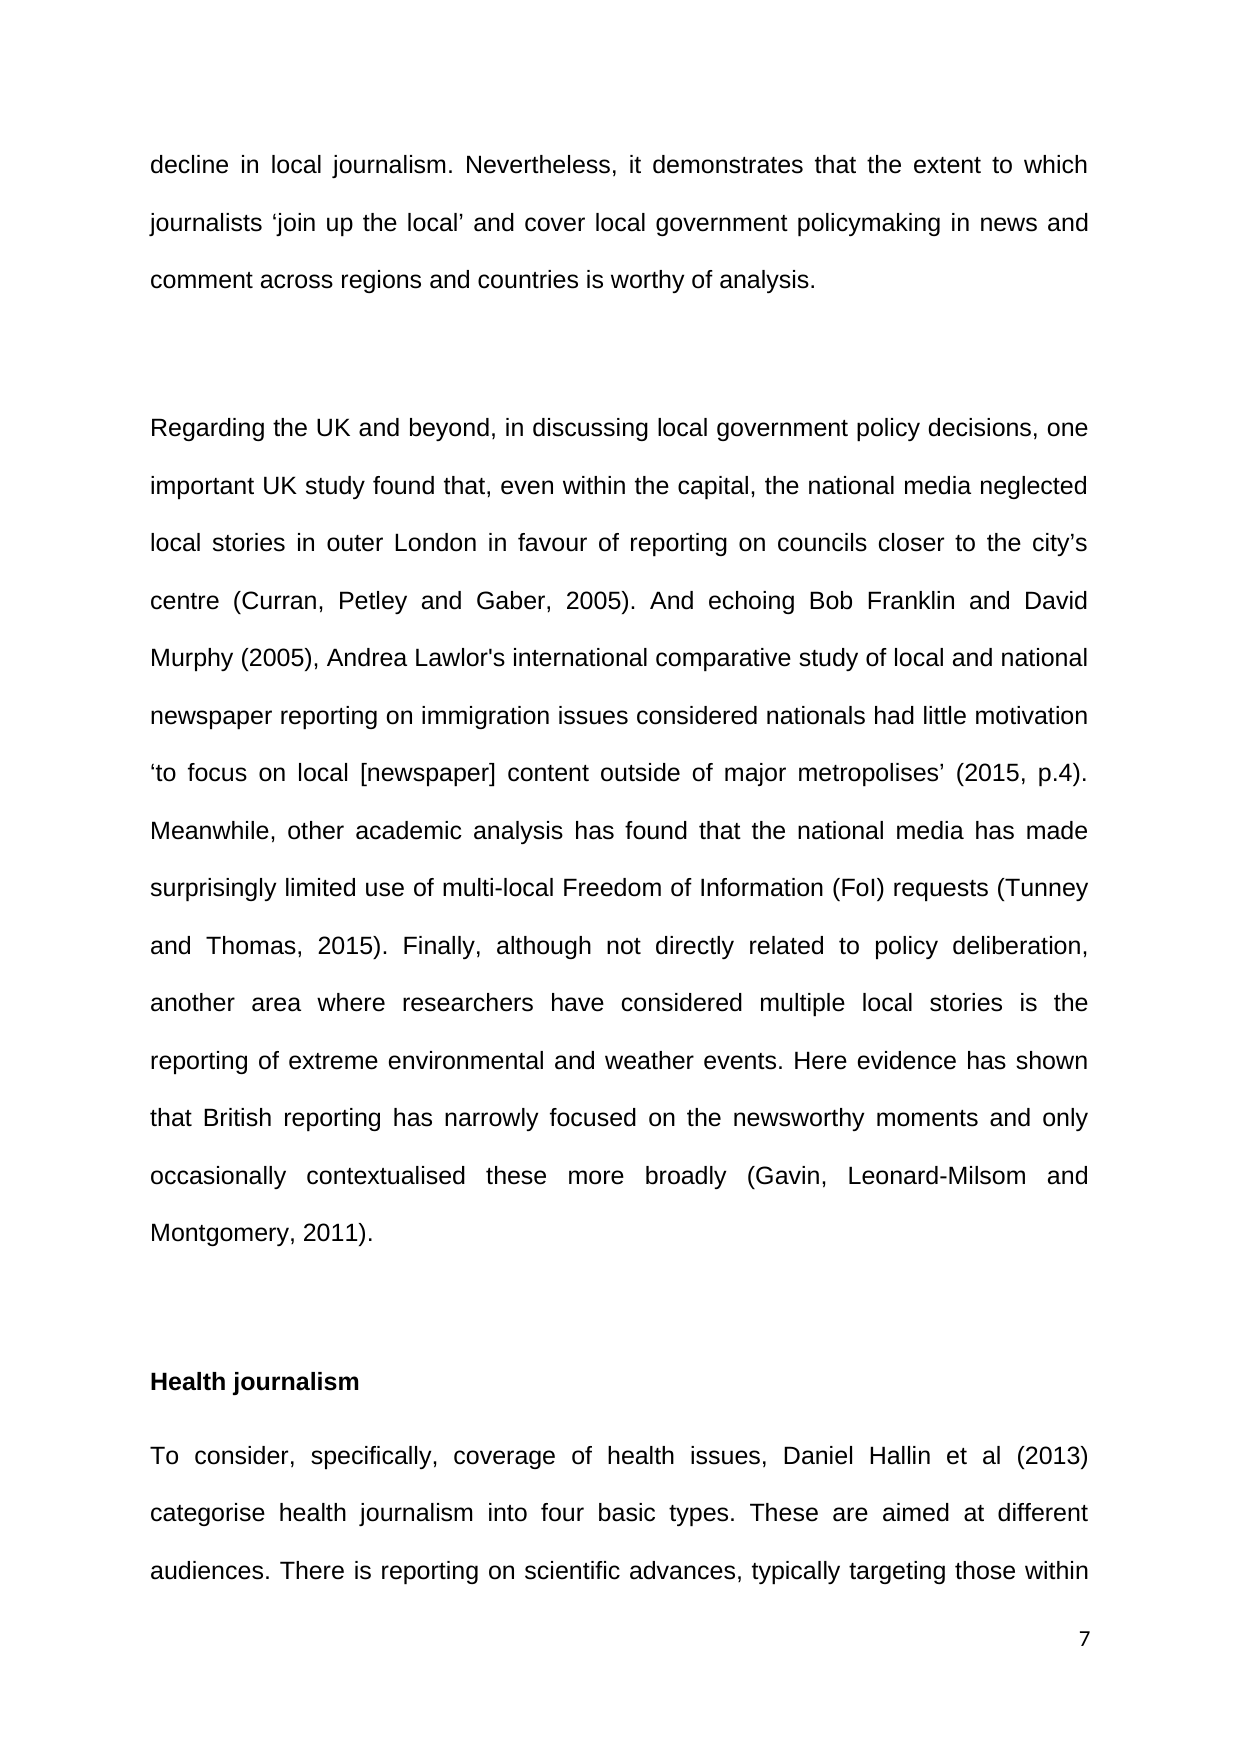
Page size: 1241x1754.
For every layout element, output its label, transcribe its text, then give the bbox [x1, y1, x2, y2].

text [150, 1441, 1090, 1584]
text Health journalism [150, 1367, 1090, 1395]
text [150, 150, 1090, 294]
text Regarding the UK and beyond, in discussing local government policy decisions, one important UK study found that, even within the capital, the national media neglected local stories in outer London in favour of reporting on councils closer to the city’s centre (Curran, Petley and Gaber, 2005). And echoing Bob Franklin and David Murphy (2005), Andrea Lawlor's international comparative study of local and national newspaper reporting on immigration issues considered nationals had little motivation ‘to focus on local [newspaper] content outside of major metropolises’ (2015, p.4). Meanwhile, other academic analysis has found that the national media has made surprisingly limited use of multi-local Freedom of Information (FoI) requests (Tunney and Thomas, 2015). Finally, although not directly related to policy deliberation, another area where researchers have considered multiple local stories is the reporting of extreme environmental and weather events. Here evidence has shown that British reporting has narrowly focused on the newsworthy moments and only occasionally contextualised these more broadly (Gavin, Leonard-Milsom and Montgomery, 2011). [150, 413, 1090, 1247]
